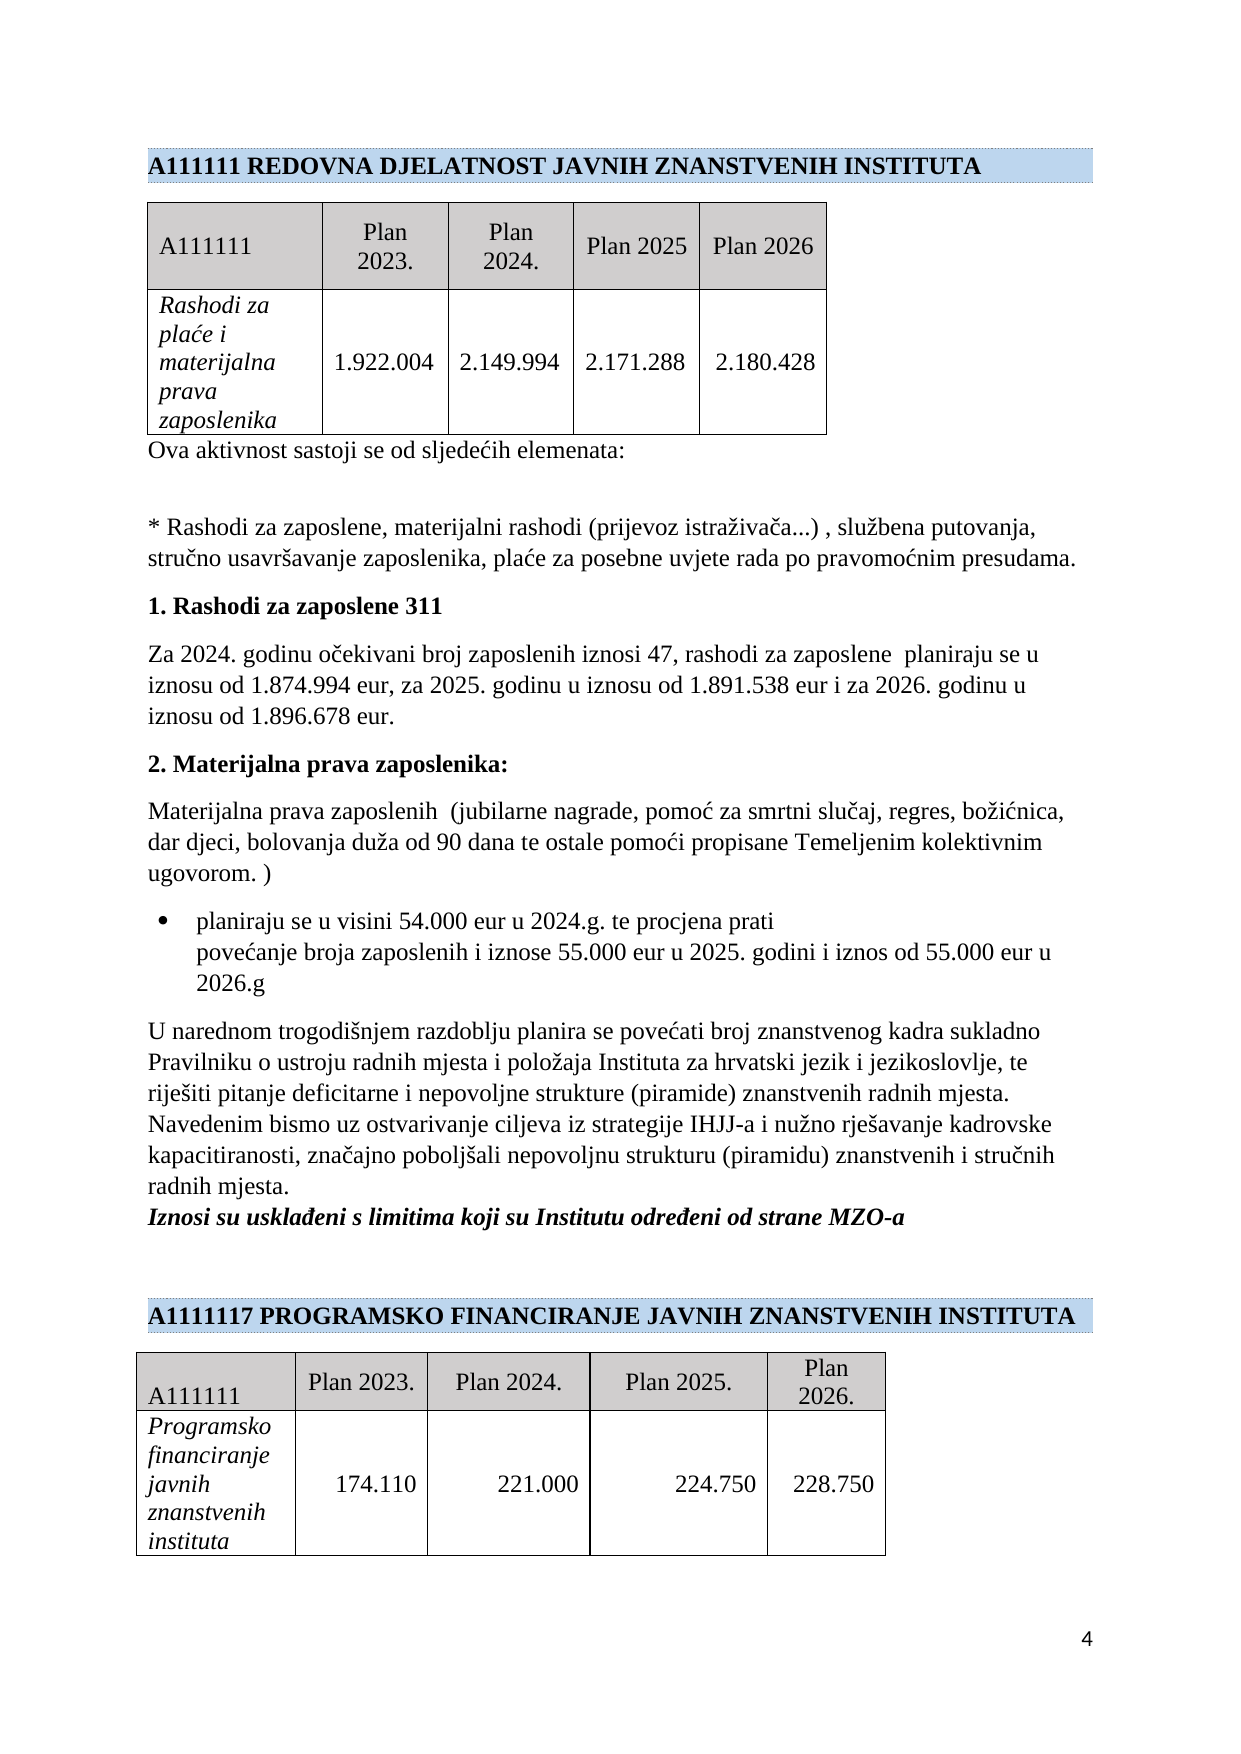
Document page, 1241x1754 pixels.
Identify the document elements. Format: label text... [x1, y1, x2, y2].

table_header Plan 2026 [700, 203, 826, 289]
text A111111 REDOVNA DJELATNOST JAVNIH ZNANSTVENIH INSTITUTA [148, 148, 1093, 183]
table_header Plan 2025. [591, 1353, 767, 1410]
table_header Plan 2024. [449, 203, 573, 289]
table_cell 228.750 [768, 1411, 885, 1555]
text A1111117 PROGRAMSKO FINANCIRANJE JAVNIH ZNANSTVENIH INSTITUTA [148, 1298, 1093, 1333]
table_cell 2.149.994 [449, 290, 573, 434]
table_header Plan 2023. [296, 1353, 427, 1410]
text 2. Materijalna prava zaposlenika: [148, 749, 1093, 777]
table_header A111111 [137, 1353, 295, 1410]
table_header Plan 2025 [574, 203, 699, 289]
table_header Plan 2024. [428, 1353, 589, 1410]
table_cell 1.922.004 [323, 290, 448, 434]
table_header Plan 2026. [768, 1353, 885, 1410]
table_cell 221.000 [428, 1411, 589, 1555]
text Ova aktivnost sastoji se od sljedećih elemenata: [148, 435, 1093, 494]
text Materijalna prava zaposlenih (jubilarne nagrade, pomoć za smrtni slučaj, regres, božićnica, dar djeci, bolovanja duža od 90 dana te ostale pomoći propisane Temeljenim kolektivnim ugovorom. ) [148, 796, 1093, 887]
list planiraju se u visini 54.000 eur u 2024.g. te procjena prati povećanje broja zaposlenih i iznose 55.000 eur u 2025. godini i iznos od 55.000 eur u 2026.g [158, 906, 1093, 997]
table_header A111111 [148, 203, 322, 289]
table_cell Rashodi za plaće i materijalna prava zaposlenika [148, 290, 322, 434]
text 1. Rashodi za zaposlene 311 [148, 591, 1093, 620]
table_cell 2.171.288 [574, 290, 699, 434]
text U narednom trogodišnjem razdoblju planira se povećati broj znanstvenog kadra sukladno Pravilniku o ustroju radnih mjesta i položaja Instituta za hrvatski jezik i jezikoslovlje, te riješiti pitanje deficitarne i nepovoljne strukture (piramide) znanstvenih radnih mjesta. Navedenim bismo uz ostvarivanje ciljeva iz strategije IHJJ-a i nužno rješavanje kadrovske kapacitiranosti, značajno poboljšali nepovoljnu strukturu (piramidu) znanstvenih i stručnih radnih mjesta. Iznosi su usklađeni s limitima koji su Institutu određeni od strane MZO-a [148, 1016, 1093, 1231]
table_cell 174.110 [296, 1411, 427, 1555]
table_cell 2.180.428 [700, 290, 826, 434]
table_cell 224.750 [591, 1411, 767, 1555]
table_cell Programsko financiranje javnih znanstvenih instituta [137, 1411, 295, 1555]
table_header Plan 2023. [323, 203, 448, 289]
text Za 2024. godinu očekivani broj zaposlenih iznosi 47, rashodi za zaposlene planiraju se u iznosu od 1.874.994 eur, za 2025. godinu u iznosu od 1.891.538 eur i za 2026. godinu u iznosu od 1.896.678 eur. [148, 639, 1093, 730]
text * Rashodi za zaposlene, materijalni rashodi (prijevoz istraživača...) , službena putovanja, stručno usavršavanje zaposlenika, plaće za posebne uvjete rada po pravomoćnim presudama. [148, 512, 1093, 572]
